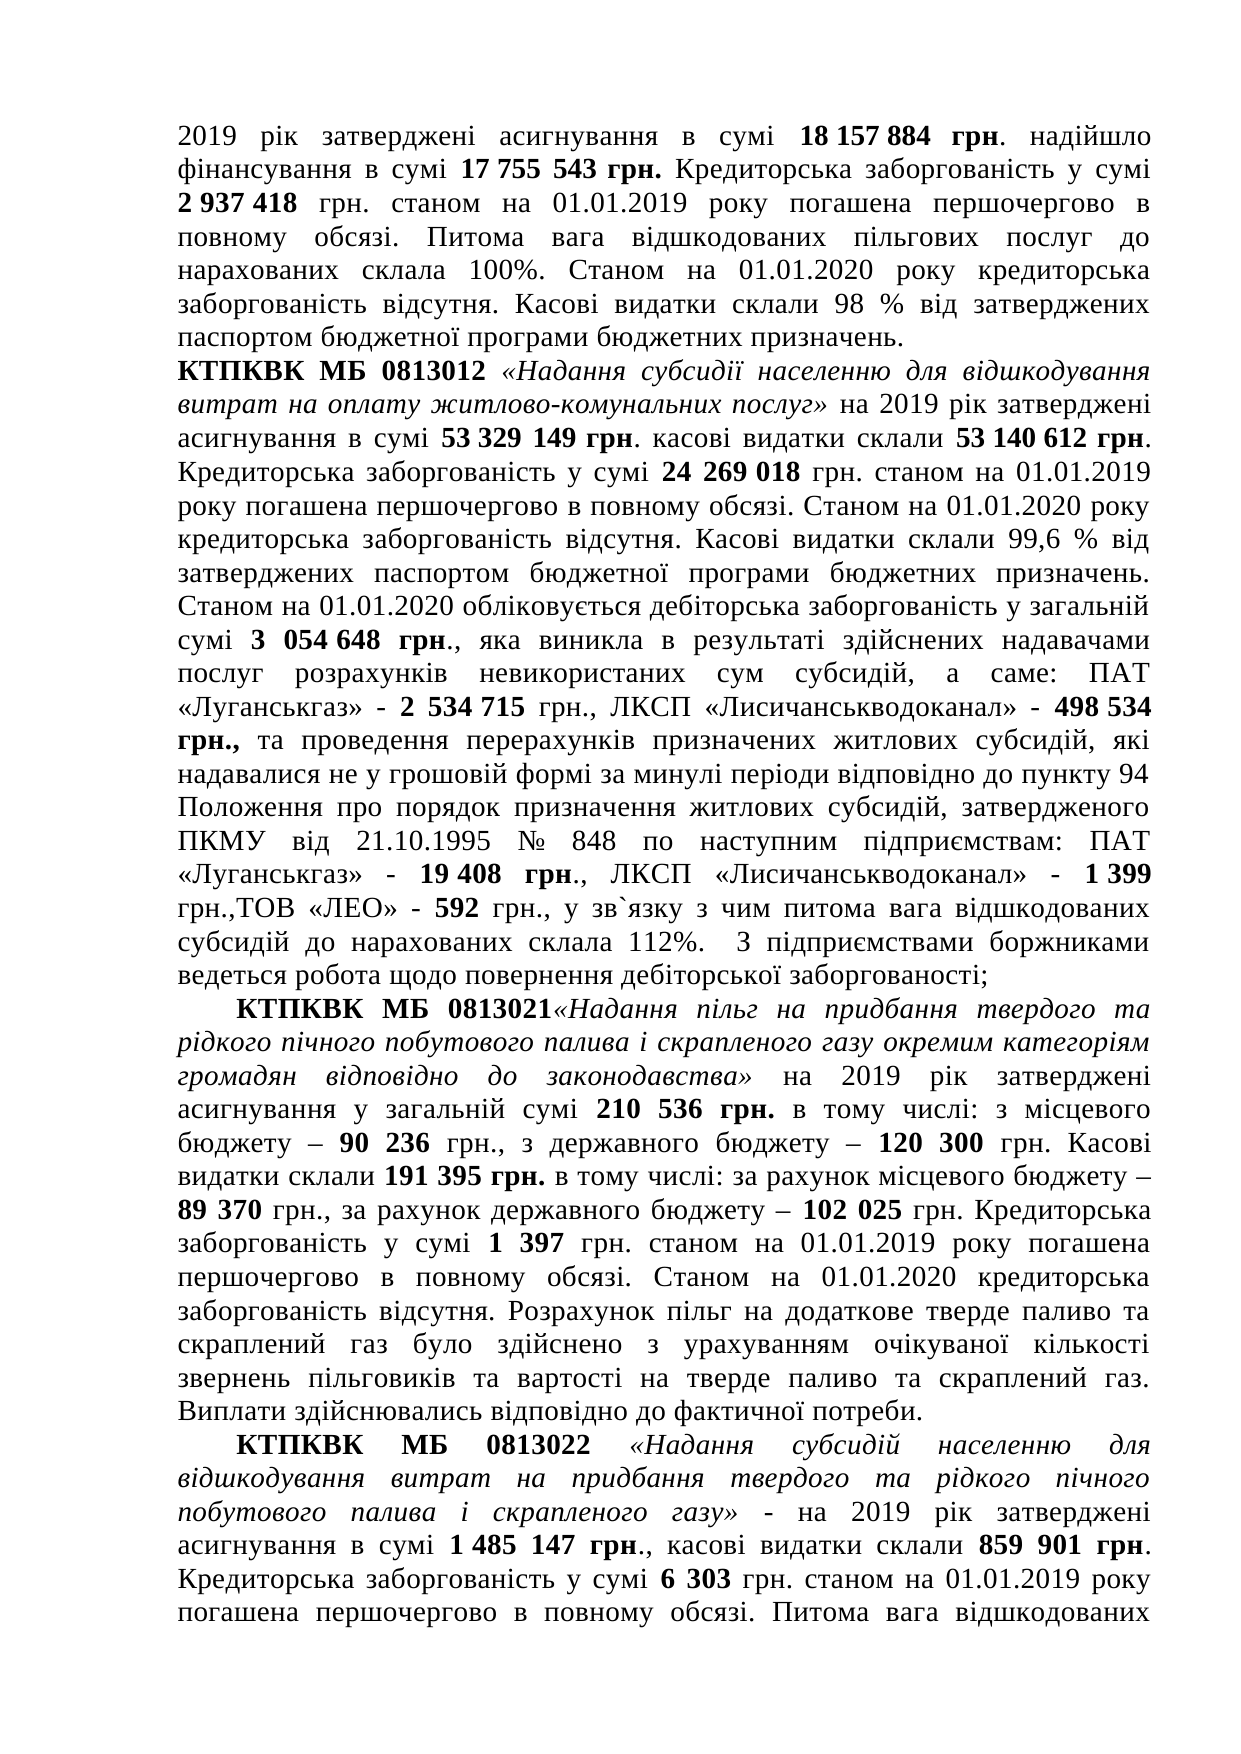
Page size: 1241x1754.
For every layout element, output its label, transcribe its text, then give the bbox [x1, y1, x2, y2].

text КТПКВК МБ 0813021«Надання пільг на придбання твердого та рідкого пічного побутового палива і скрапленого газу окремим категоріям громадян відповідно до законодавства» на 2019 рік затверджені асигнування у загальній сумі 210 536 грн. в тому числі: з місцевого бюджету – 90 236 грн., з державного бюджету – 120 300 грн. Касові видатки склали 191 395 грн. в тому числі: за рахунок місцевого бюджету – 89 370 грн., за рахунок державного бюджету – 102 025 грн. Кредиторська заборгованість у сумі 1 397 грн. станом на 01.01.2019 року погашена першочергово в повному обсязі. Станом на 01.01.2020 кредиторська заборгованість відсутня. Розрахунок пільг на додаткове тверде паливо та скраплений газ було здійснено з урахуванням очікуваної кількості звернень пільговиків та вартості на тверде паливо та скраплений газ. Виплати здійснювались відповідно до фактичної потреби. [177, 991, 1152, 1427]
text КТПКВК МБ 0813012 «Надання субсидії населенню для відшкодування витрат на оплату житлово-комунальних послуг» на 2019 рік затверджені асигнування в сумі 53 329 149 грн. касові видатки склали 53 140 612 грн. Кредиторська заборгованість у сумі 24 269 018 грн. станом на 01.01.2019 року погашена першочергово в повному обсязі. Станом на 01.01.2020 року кредиторська заборгованість відсутня. Касові видатки склали 99,6 % від затверджених паспортом бюджетної програми бюджетних призначень. Станом на 01.01.2020 обліковується дебіторська заборгованість у загальній сумі 3 054 648 грн., яка виникла в результаті здійснених надавачами послуг розрахунків невикористаних сум субсидій, а саме: ПАТ «Луганськгаз» - 2 534 715 грн., ЛКСП «Лисичанськводоканал» - 498 534 грн., та проведення перерахунків призначених житлових субсидій, які надавалися не у грошовій формі за минулі періоди відповідно до пункту 94 Положення про порядок призначення житлових субсидій, затвердженого ПКМУ від 21.10.1995 № 848 по наступним підприємствам: ПАТ «Луганськгаз» - 19 408 грн., ЛКСП «Лисичанськводоканал» - 1 399 грн.,ТОВ «ЛЕО» - 592 грн., у зв`язку з чим питома вага відшкодованих субсидій до нарахованих склала 112%. З підприємствами боржниками ведеться робота щодо повернення дебіторської заборгованості; [177, 353, 1152, 991]
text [177, 118, 1152, 353]
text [177, 1427, 1152, 1628]
